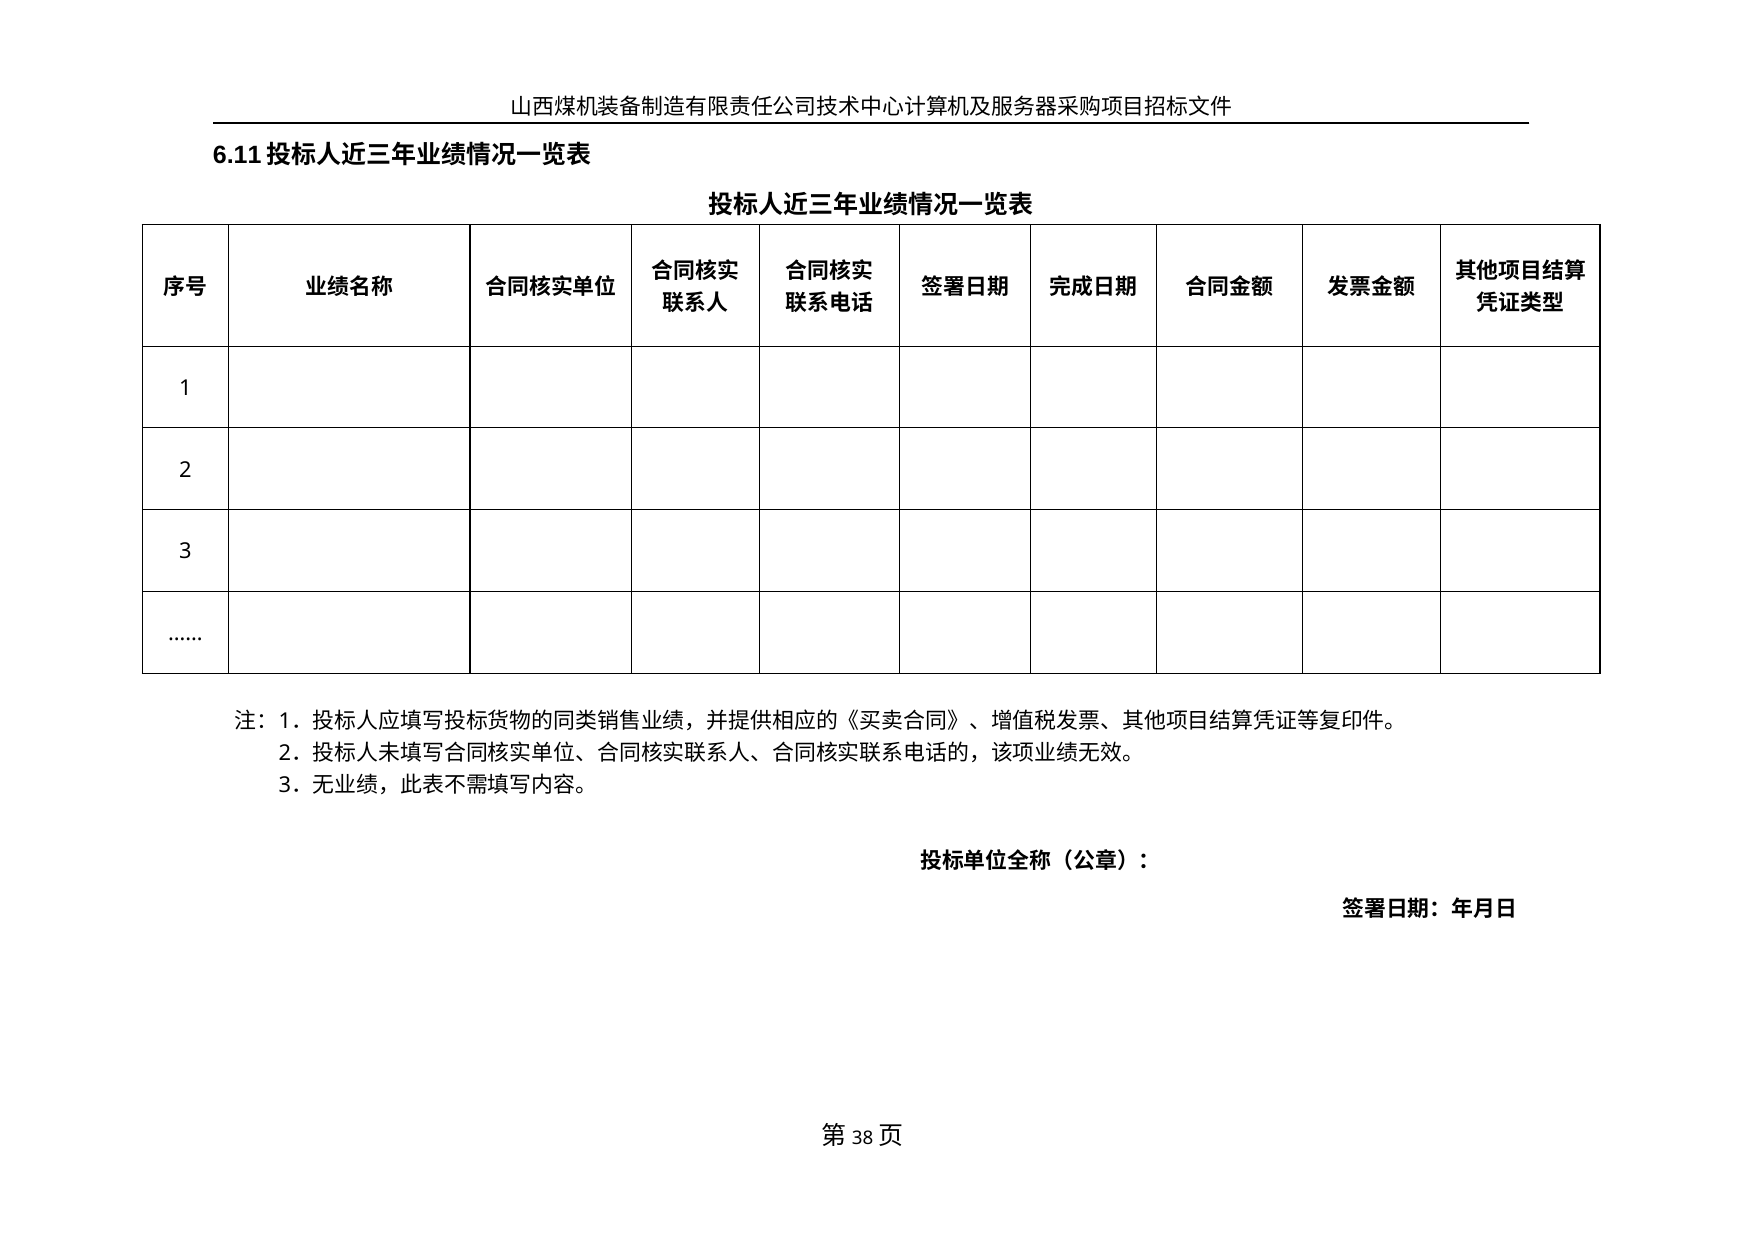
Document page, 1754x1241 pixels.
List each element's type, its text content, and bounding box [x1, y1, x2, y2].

table_header 合同核实单位 [471, 225, 631, 346]
table_cell [1031, 347, 1156, 427]
table_cell [471, 592, 631, 673]
table_cell [632, 592, 759, 673]
table_cell [1157, 592, 1302, 673]
table_cell [229, 592, 469, 673]
table_cell …… [143, 592, 228, 673]
table_cell [760, 510, 899, 591]
table_cell [632, 428, 759, 509]
table_cell [900, 428, 1030, 509]
table_cell [229, 510, 469, 591]
table_cell [1441, 428, 1599, 509]
table_cell 1 [143, 347, 228, 427]
table_cell [1303, 347, 1440, 427]
table_cell [1303, 510, 1440, 591]
table_cell [471, 428, 631, 509]
table_cell [1441, 510, 1599, 591]
table_cell [760, 347, 899, 427]
table_cell [229, 347, 469, 427]
text 3．无业绩，此表不需填写内容。 [213, 767, 1529, 799]
table_cell [1031, 428, 1156, 509]
table_cell [900, 510, 1030, 591]
table_cell [1031, 510, 1156, 591]
table_cell [1303, 428, 1440, 509]
text 6.11投标人近三年业绩情况一览表 [213, 124, 1529, 174]
table_cell [1157, 428, 1302, 509]
table_cell [1441, 592, 1599, 673]
table_cell [1157, 510, 1302, 591]
table_cell 2 [143, 428, 228, 509]
table_cell [632, 510, 759, 591]
table_cell [900, 592, 1030, 673]
text 签署日期：年月日 [213, 891, 1517, 923]
table_header 其他项目结算凭证类型 [1441, 225, 1599, 346]
table_header 合同金额 [1157, 225, 1302, 346]
table_header 业绩名称 [229, 225, 469, 346]
table_cell [1441, 347, 1599, 427]
table_cell [760, 592, 899, 673]
table_header 完成日期 [1031, 225, 1156, 346]
table_header 发票金额 [1303, 225, 1440, 346]
table_cell 3 [143, 510, 228, 591]
table_cell [760, 428, 899, 509]
table_cell [471, 347, 631, 427]
text 2．投标人未填写合同核实单位、合同核实联系人、合同核实联系电话的，该项业绩无效。 [213, 735, 1529, 767]
table_header 签署日期 [900, 225, 1030, 346]
table_cell [471, 510, 631, 591]
table_cell [1031, 592, 1156, 673]
table_cell [632, 347, 759, 427]
table_header 合同核实 联系电话 [760, 225, 899, 346]
text 注：1．投标人应填写投标货物的同类销售业绩，并提供相应的《买卖合同》、增值税发票、其他项目结算凭证等复印件。 [213, 703, 1529, 735]
table_cell [229, 428, 469, 509]
table_header 序号 [143, 225, 228, 346]
text 投标人近三年业绩情况一览表 [213, 174, 1529, 224]
text 投标单位全称（公章）： [213, 843, 1529, 875]
table_cell [900, 347, 1030, 427]
table_header 合同核实 联系人 [632, 225, 759, 346]
table_cell [1303, 592, 1440, 673]
table_cell [1157, 347, 1302, 427]
